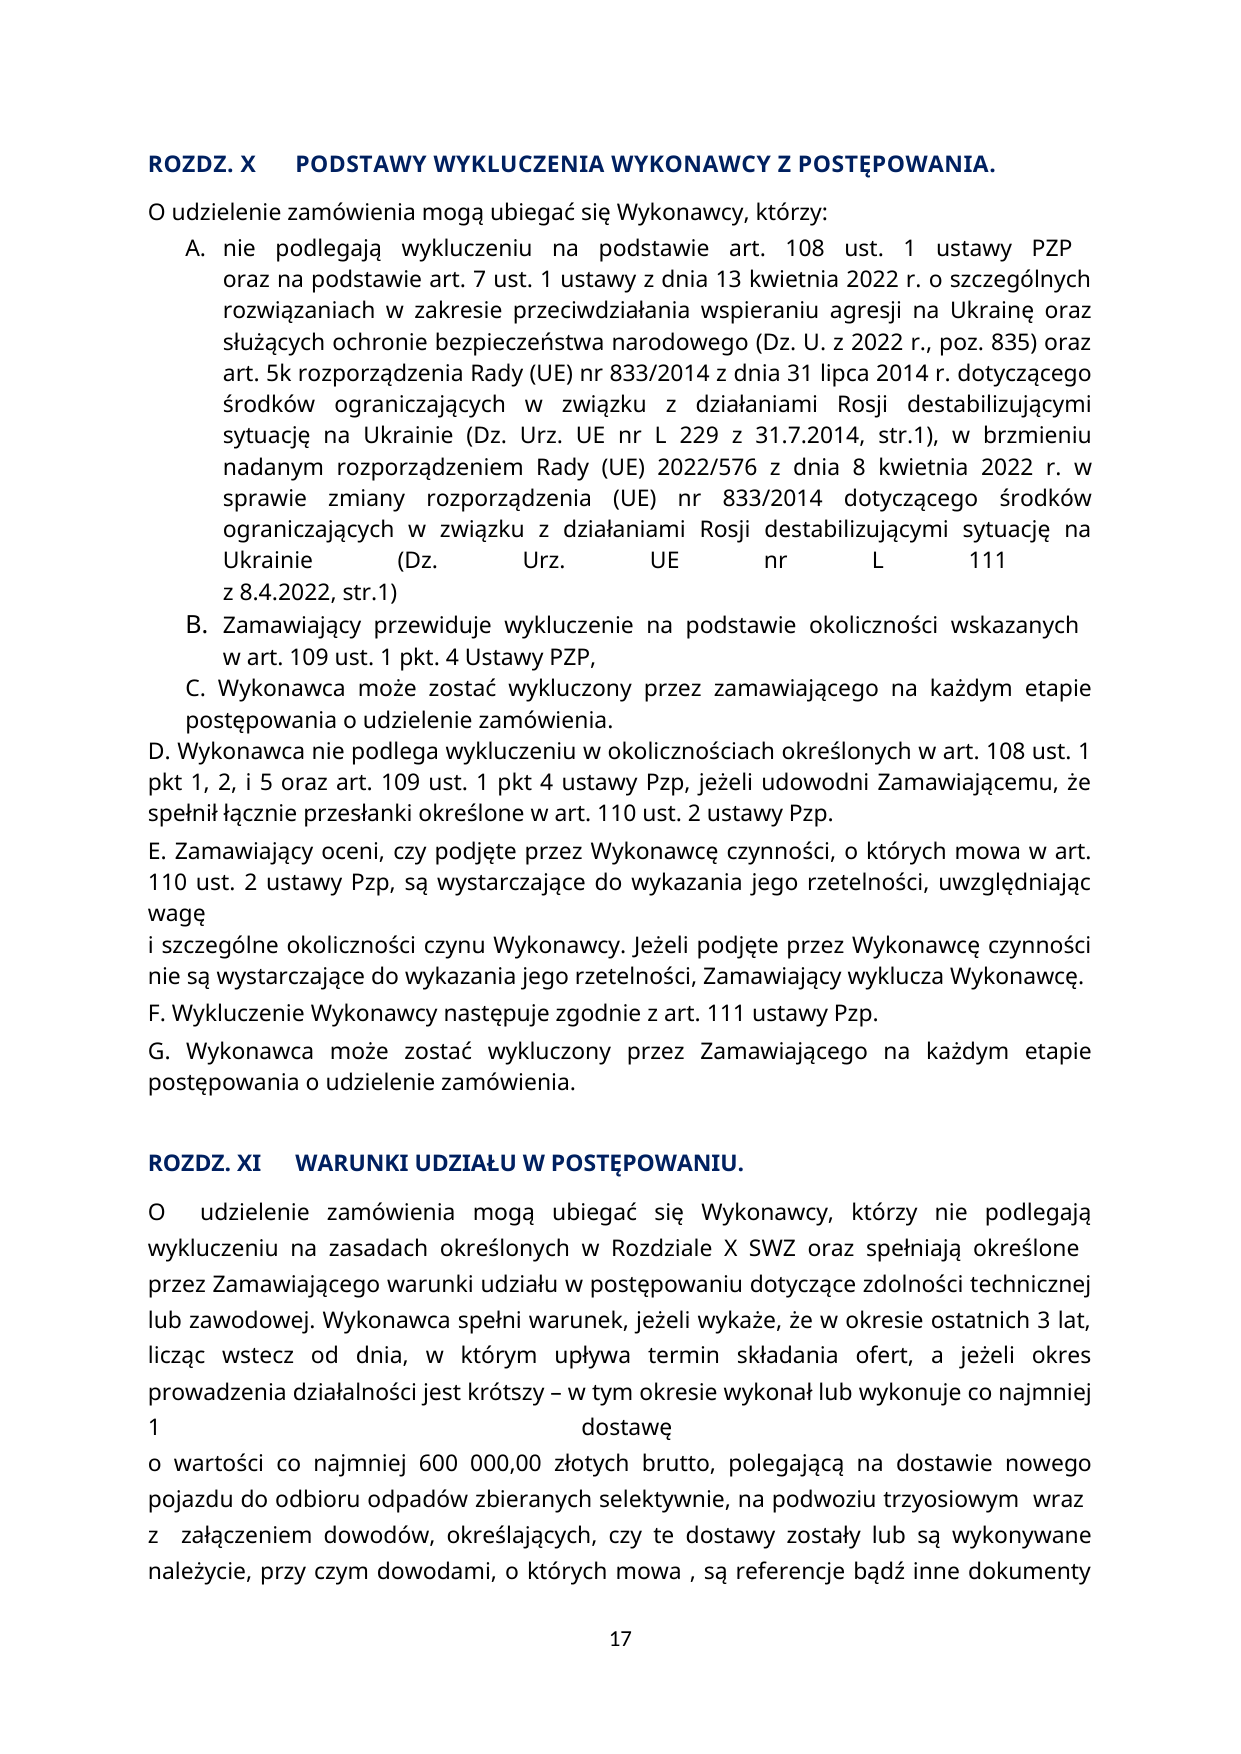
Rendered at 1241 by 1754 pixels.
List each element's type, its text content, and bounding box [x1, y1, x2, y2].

text F. Wykluczenie Wykonawcy następuje zgodnie z art. 111 ustawy Pzp. [148, 997, 1093, 1028]
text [148, 1196, 1093, 1586]
text G. Wykonawca może zostać wykluczony przez Zamawiającego na każdym etapie postępowania o udzielenie zamówienia. [148, 1035, 1093, 1097]
text C. Wykonawca może zostać wykluczony przez zamawiającego na każdym etapie postępowania o udzielenie zamówienia. [185, 672, 1093, 735]
text ROZDZ. X PODSTAWY WYKLUCZENIA WYKONAWCY Z POSTĘPOWANIA. [148, 148, 1093, 179]
text O udzielenie zamówienia mogą ubiegać się Wykonawcy, którzy: [148, 196, 1093, 227]
text D. Wykonawca nie podlega wykluczeniu w okolicznościach określonych w art. 108 ust. 1 pkt 1, 2, i 5 oraz art. 109 ust. 1 pkt 4 ustawy Pzp, jeżeli udowodni Zamawiającemu, że spełnił łącznie przesłanki określone w art. 110 ust. 2 ustawy Pzp. [148, 735, 1093, 828]
list Zamawiający przewiduje wykluczenie na podstawie okoliczności wskazanych w art. 109 ust. 1 pkt. 4 Ustawy PZP, [185, 607, 1093, 672]
text ROZDZ. XI WARUNKI UDZIAŁU W POSTĘPOWANIU. [148, 1147, 1093, 1178]
list nie podlegają wykluczeniu na podstawie art. 108 ust. 1 ustawy PZP oraz na podstawie art. 7 ust. 1 ustawy z dnia 13 kwietnia 2022 r. o szczególnych rozwiązaniach w zakresie przeciwdziałania wspieraniu agresji na Ukrainę oraz służących ochronie bezpieczeństwa narodowego (Dz. U. z 2022 r., poz. 835) oraz art. 5k rozporządzenia Rady (UE) nr 833/2014 z dnia 31 lipca 2014 r. dotyczącego środków ograniczających w związku z działaniami Rosji destabilizującymi sytuację na Ukrainie (Dz. Urz. UE nr L 229 z 31.7.2014, str.1), w brzmieniu nadanym rozporządzeniem Rady (UE) 2022/576 z dnia 8 kwietnia 2022 r. w sprawie zmiany rozporządzenia (UE) nr 833/2014 dotyczącego środków ograniczających w związku z działaniami Rosji destabilizującymi sytuację na Ukrainie (Dz. Urz. UE nr L 111 z 8.4.2022, str.1) [185, 232, 1093, 607]
text E. Zamawiający oceni, czy podjęte przez Wykonawcę czynności, o których mowa w art. 110 ust. 2 ustawy Pzp, są wystarczające do wykazania jego rzetelności, uwzględniając wagę i szczególne okoliczności czynu Wykonawcy. Jeżeli podjęte przez Wykonawcę czynności nie są wystarczające do wykazania jego rzetelności, Zamawiający wyklucza Wykonawcę. [148, 835, 1093, 991]
